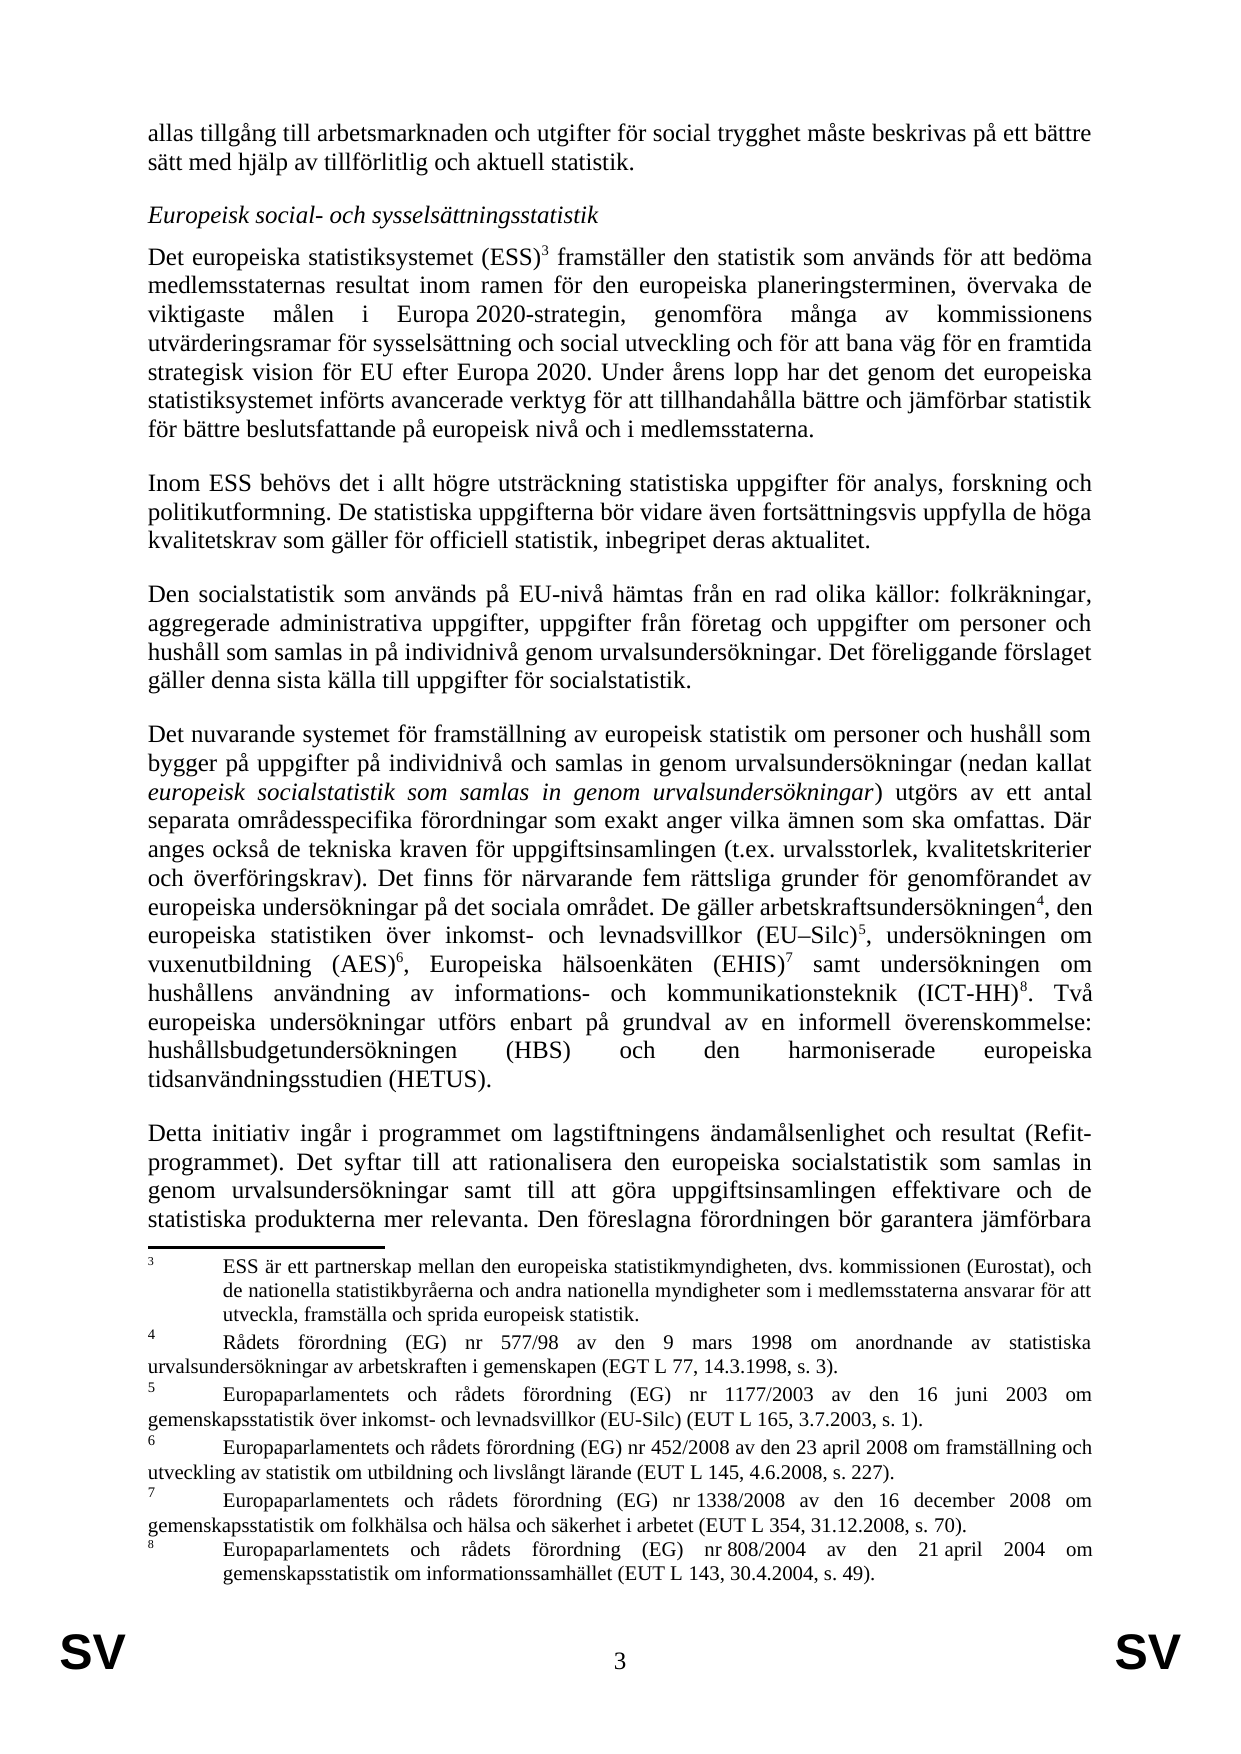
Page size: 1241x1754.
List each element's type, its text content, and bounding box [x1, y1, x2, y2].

text Det nuvarande systemet för framställning av europeisk statistik om personer och hushåll som bygger på uppgifter på individnivå och samlas in genom urvalsundersökningar (nedan kallat europeisk socialstatistik som samlas in genom urvalsundersökningar) utgörs av ett antal separata områdesspecifika förordningar som exakt anger vilka ämnen som ska omfattas. Där anges också de tekniska kraven för uppgiftsinsamlingen (t.ex. urvalsstorlek, kvalitetskriterier och överföringskrav). Det finns för närvarande fem rättsliga grunder för genomförandet av europeiska undersökningar på det sociala området. De gäller arbetskraftsundersökningen, den europeiska statistiken över inkomst- och levnadsvillkor (EU–Silc), undersökningen om vuxenutbildning (AES), Europeiska hälsoenkäten (EHIS) samt undersökningen om hushållens användning av informations- och kommunikationsteknik (ICT-HH). Två europeiska undersökningar utförs enbart på grundval av en informell överenskommelse: hushållsbudgetundersökningen (HBS) och den harmoniserade europeiska tidsanvändningsstudien (HETUS). [148, 719, 1093, 1093]
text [148, 1118, 1093, 1233]
text Det europeiska statistiksystemet (ESS) framställer den statistik som används för att bedöma medlemsstaternas resultat inom ramen för den europeiska planeringsterminen, övervaka de viktigaste målen i Europa 2020-strategin, genomföra många av kommissionens utvärderingsramar för sysselsättning och social utveckling och för att bana väg för en framtida strategisk vision för EU efter Europa 2020. Under årens lopp har det genom det europeiska statistiksystemet införts avancerade verktyg för att tillhandahålla bättre och jämförbar statistik för bättre beslutsfattande på europeisk nivå och i medlemsstaterna. [148, 242, 1093, 443]
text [148, 118, 1093, 176]
text Inom ESS behövs det i allt högre utsträckning statistiska uppgifter för analys, forskning och politikutformning. De statistiska uppgifterna bör vidare även fortsättningsvis uppfylla de höga kvalitetskrav som gäller för officiell statistik, inbegripet deras aktualitet. [148, 468, 1093, 554]
text Den socialstatistik som används på EU-nivå hämtas från en rad olika källor: folkräkningar, aggregerade administrativa uppgifter, uppgifter från företag och uppgifter om personer och hushåll som samlas in på individnivå genom urvalsundersökningar. Det föreliggande förslaget gäller denna sista källa till uppgifter för socialstatistik. [148, 579, 1093, 694]
text Europeisk social- och sysselsättningsstatistik [148, 201, 1093, 229]
